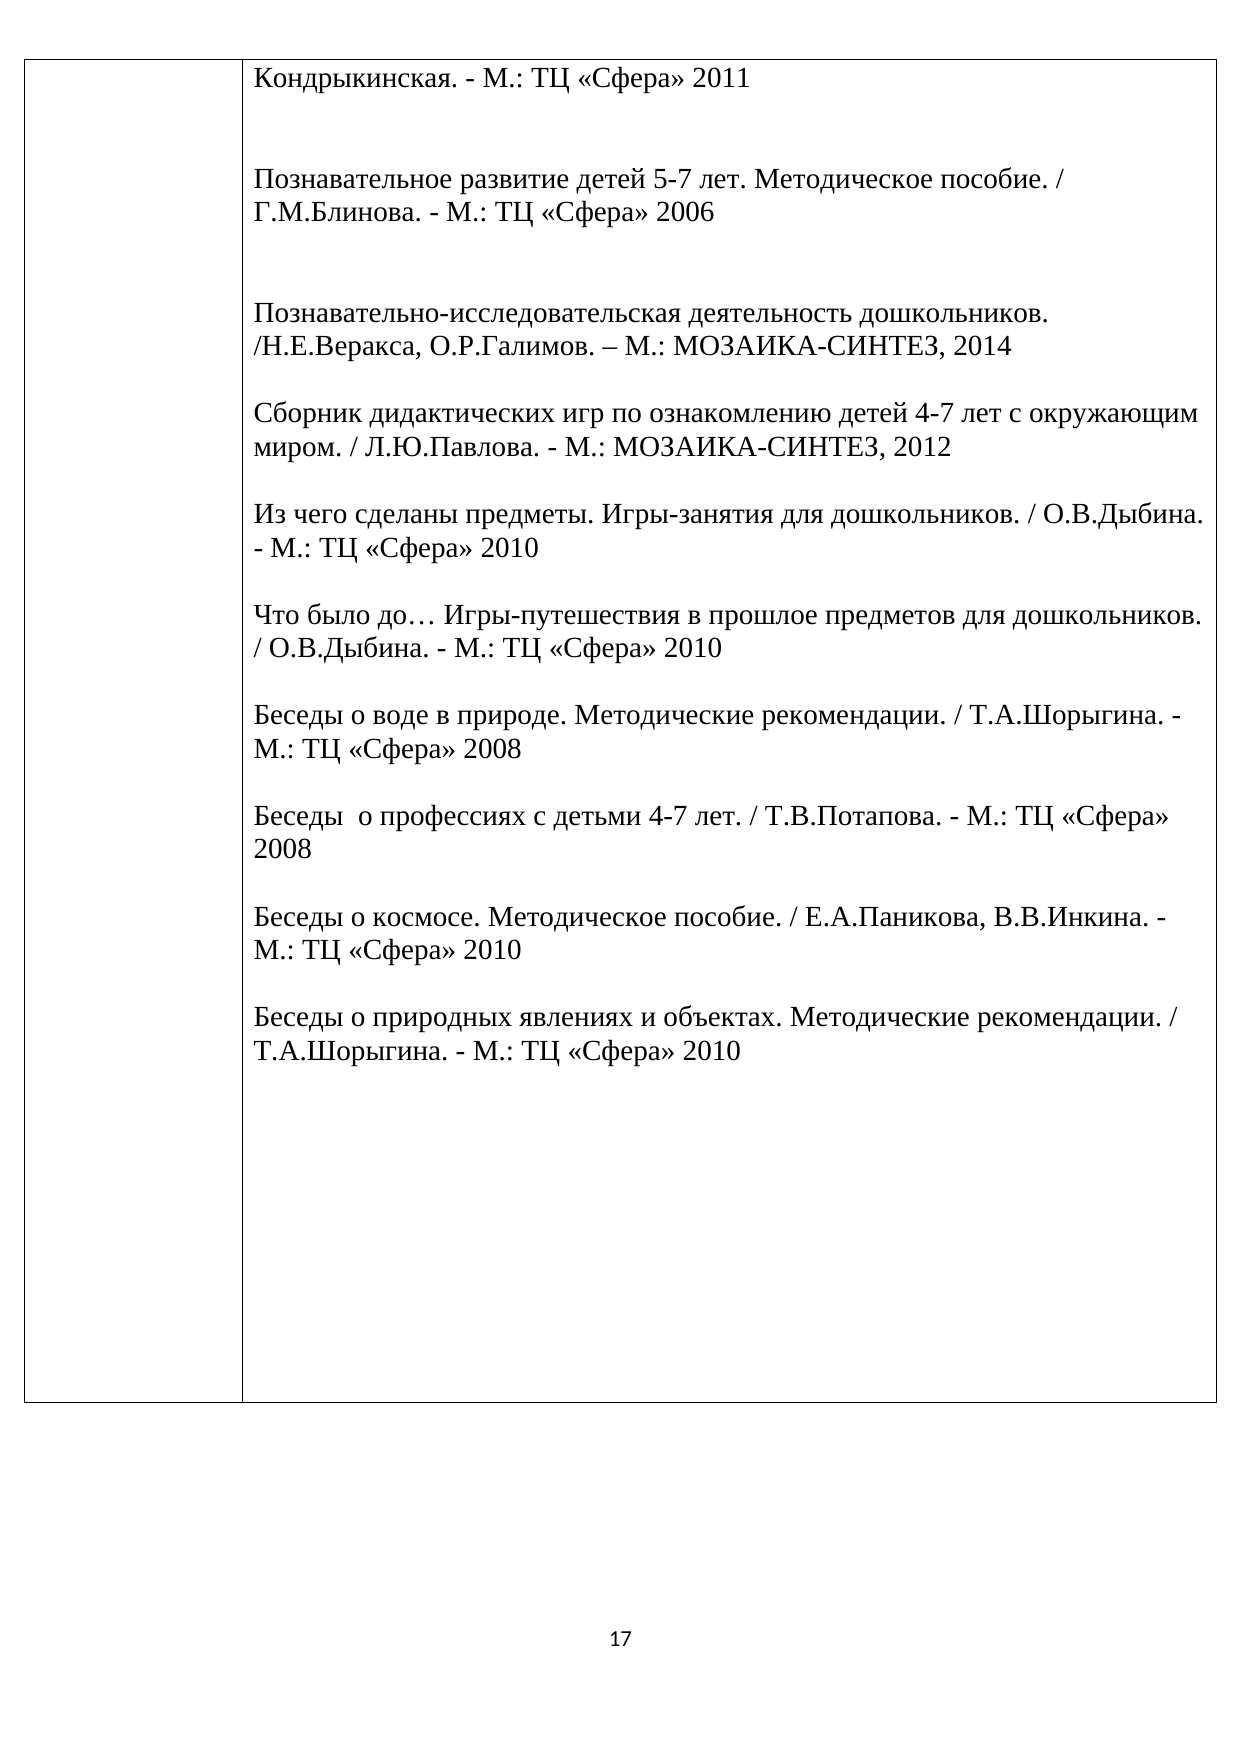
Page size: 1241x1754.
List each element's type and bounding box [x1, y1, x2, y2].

table_header [25, 60, 242, 1402]
table_header [243, 60, 1216, 1402]
